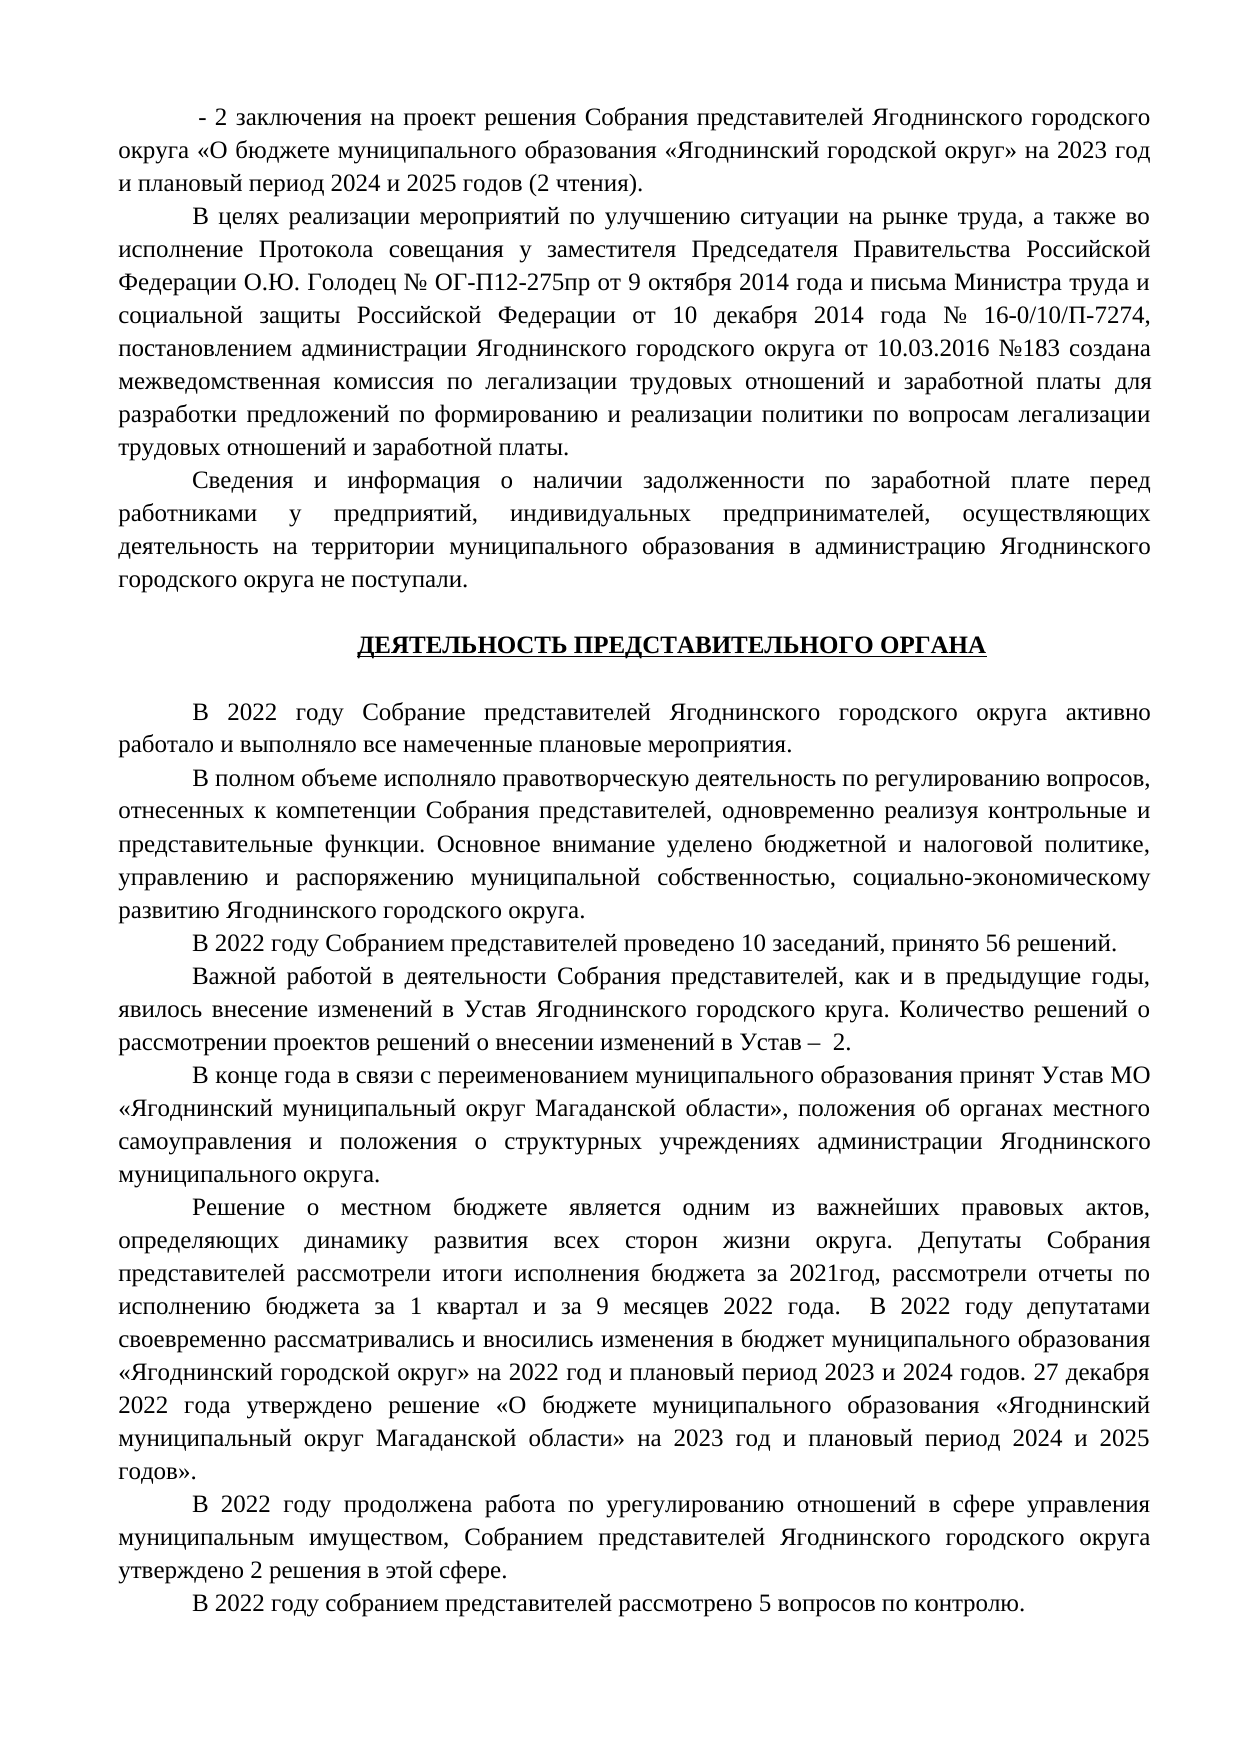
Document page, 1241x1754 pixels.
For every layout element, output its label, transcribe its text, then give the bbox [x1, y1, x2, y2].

text Решение о местном бюджете является одним из важнейших правовых актов, определяющих динамику развития всех сторон жизни округа. Депутаты Собрания представителей рассмотрели итоги исполнения бюджета за 2021год, рассмотрели отчеты по исполнению бюджета за 1 квартал и за 9 месяцев 2022 года. В 2022 году депутатами своевременно рассматривались и вносились изменения в бюджет муниципального образования «Ягоднинский городской округ» на 2022 год и плановый период 2023 и 2024 годов. 27 декабря 2022 года утверждено решение «О бюджете муниципального образования «Ягоднинский муниципальный округ Магаданской области» на 2023 год и плановый период 2024 и 2025 годов». [118, 1192, 1152, 1485]
text Важной работой в деятельности Собрания представителей, как и в предыдущие годы, явилось внесение изменений в Устав Ягоднинского городского круга. Количество решений о рассмотрении проектов решений о внесении изменений в Устав – 2. [118, 961, 1152, 1056]
text ДЕЯТЕЛЬНОСТЬ ПРЕДСТАВИТЕЛЬНОГО ОРГАНА [118, 631, 1152, 659]
text - 2 заключения на проект решения Собрания представителей Ягоднинского городского округа «О бюджете муниципального образования «Ягоднинский городской округ» на 2023 год и плановый период 2024 и 2025 годов (2 чтения). [118, 164, 1152, 197]
text В 2022 году собранием представителей рассмотрено 5 вопросов по контролю. [118, 1588, 1152, 1617]
text В конце года в связи с переименованием муниципального образования принят Устав МО «Ягоднинский муниципальный округ Магаданской области», положения об органах местного самоуправления и положения о структурных учреждениях администрации Ягоднинского муниципального округа. [118, 1060, 1152, 1188]
text В 2022 году Собранием представителей проведено 10 заседаний, принято 56 решений. [118, 928, 1152, 956]
text - 2 заключения на проект решения Собрания представителей Ягоднинского городского округа «О бюджете муниципального образования «Ягоднинский городской округ» на 2023 год и плановый период 2024 и 2025 годов (2 чтения). [118, 102, 1152, 135]
text В 2022 году продолжена работа по урегулированию отношений в сфере управления муниципальным имуществом, Собранием представителей Ягоднинского городского округа утверждено 2 решения в этой сфере. [118, 1489, 1152, 1584]
text В полном объеме исполняло правотворческую деятельность по регулированию вопросов, отнесенных к компетенции Собрания представителей, одновременно реализуя контрольные и представительные функции. Основное внимание уделено бюджетной и налоговой политике, управлению и распоряжению муниципальной собственностью, социально-экономическому развитию Ягоднинского городского округа. [118, 763, 1152, 923]
text В целях реализации мероприятий по улучшению ситуации на рынке труда, а также во исполнение Протокола совещания у заместителя Председателя Правительства Российской Федерации О.Ю. Голодец № ОГ-П12-275пр от 9 октября 2014 года и письма Министра труда и социальной защиты Российской Федерации от 10 декабря 2014 года № 16-0/10/П-7274, постановлением администрации Ягоднинского городского округа от 10.03.2016 №183 создана межведомственная комиссия по легализации трудовых отношений и заработной платы для разработки предложений по формированию и реализации политики по вопросам легализации трудовых отношений и заработной платы. [118, 201, 1152, 461]
text В 2022 году Собрание представителей Ягоднинского городского округа активно работало и выполняло все намеченные плановые мероприятия. [118, 697, 1152, 758]
text Сведения и информация о наличии задолженности по заработной плате перед работниками у предприятий, индивидуальных предпринимателей, осуществляющих деятельность на территории муниципального образования в администрацию Ягоднинского городского округа не поступали. [118, 465, 1152, 593]
